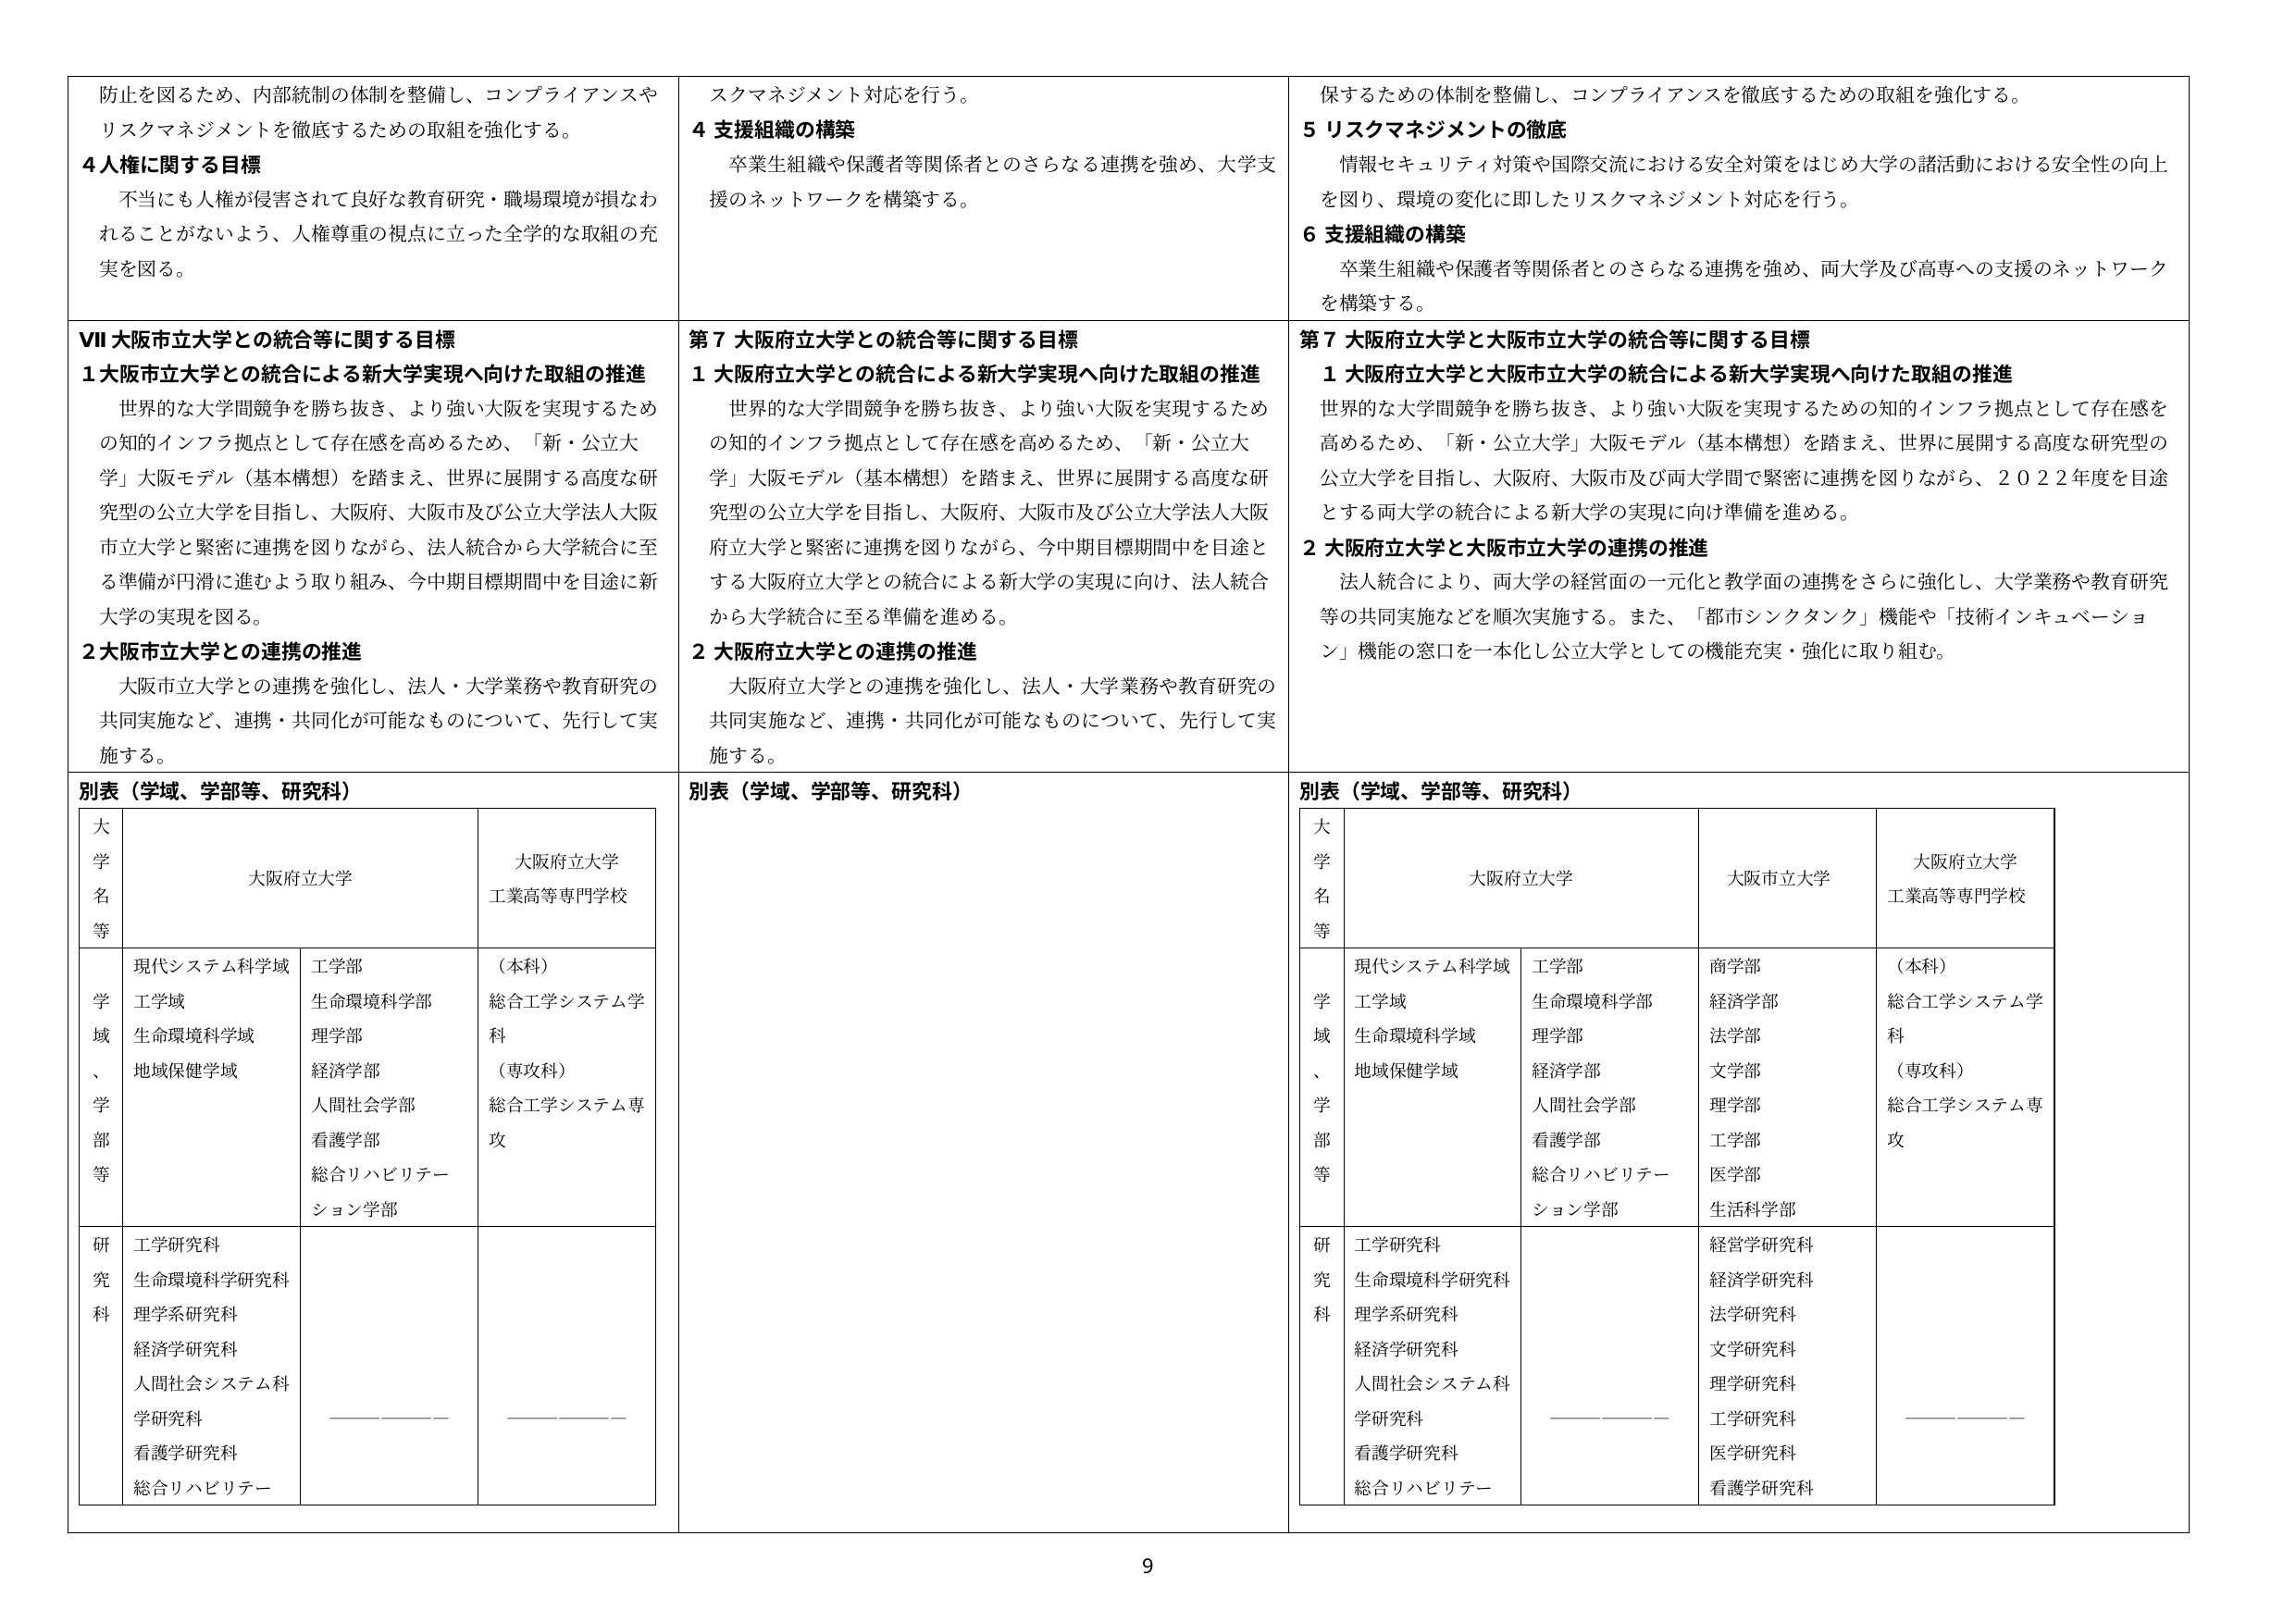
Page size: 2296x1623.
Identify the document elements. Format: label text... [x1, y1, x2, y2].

table_cell 第７ 大阪府立大学と大阪市立大学の統合等に関する目標 １ 大阪府立大学と大阪市立大学の統合による新大学実現へ向けた取組の推進 世界的な大学間競争を勝ち抜き、より強い大阪を実現するための知的インフラ拠点として存在感を高めるため、「新・公立大学」大阪モデル（基本構想）を踏まえ、世界に展開する高度な研究型の公立大学を目指し、大阪府、大阪市及び両大学間で緊密に連携を図りながら、２０２２年度を目途とする両大学の統合による新大学の実現に向け準備を進める。 ２ 大阪府立大学と大阪市立大学の連携の推進 法人統合により、両大学の経営面の一元化と教学面の連携をさらに強化し、大学業務や教育研究等の共同実施などを順次実施する。また、「都市シンクタンク」機能や「技術インキュベーション」機能の窓口を一本化し公立大学としての機能充実・強化に取り組む。 [1289, 321, 2189, 772]
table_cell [68, 77, 678, 320]
table_cell 第７ 大阪府立大学との統合等に関する目標 １ 大阪府立大学との統合による新大学実現へ向けた取組の推進 世界的な大学間競争を勝ち抜き、より強い大阪を実現するための知的インフラ拠点として存在感を高めるため、「新・公立大学」大阪モデル（基本構想）を踏まえ、世界に展開する高度な研究型の公立大学を目指し、大阪府、大阪市及び公立大学法人大阪府立大学と緊密に連携を図りながら、今中期目標期間中を目途とする大阪府立大学との統合による新大学の実現に向け、法人統合から大学統合に至る準備を進める。 ２ 大阪府立大学との連携の推進 大阪府立大学との連携を強化し、法人・大学業務や教育研究の共同実施など、連携・共同化が可能なものについて、先行して実施する。 [679, 321, 1288, 772]
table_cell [1289, 77, 2189, 320]
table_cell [679, 77, 1288, 320]
table_cell Ⅶ大阪市立大学との統合等に関する目標 １大阪市立大学との統合による新大学実現へ向けた取組の推進 世界的な大学間競争を勝ち抜き、より強い大阪を実現するための知的インフラ拠点として存在感を高めるため、「新・公立大学」大阪モデル（基本構想）を踏まえ、世界に展開する高度な研究型の公立大学を目指し、大阪府、大阪市及び公立大学法人大阪市立大学と緊密に連携を図りながら、法人統合から大学統合に至る準備が円滑に進むよう取り組み、今中期目標期間中を目途に新大学の実現を図る。 ２大阪市立大学との連携の推進 大阪市立大学との連携を強化し、法人・大学業務や教育研究の共同実施など、連携・共同化が可能なものについて、先行して実施する。 [68, 321, 678, 772]
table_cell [1289, 773, 2189, 1532]
table_cell 別表（学域、学部等、研究科） [679, 773, 1288, 1532]
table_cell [68, 773, 678, 1532]
